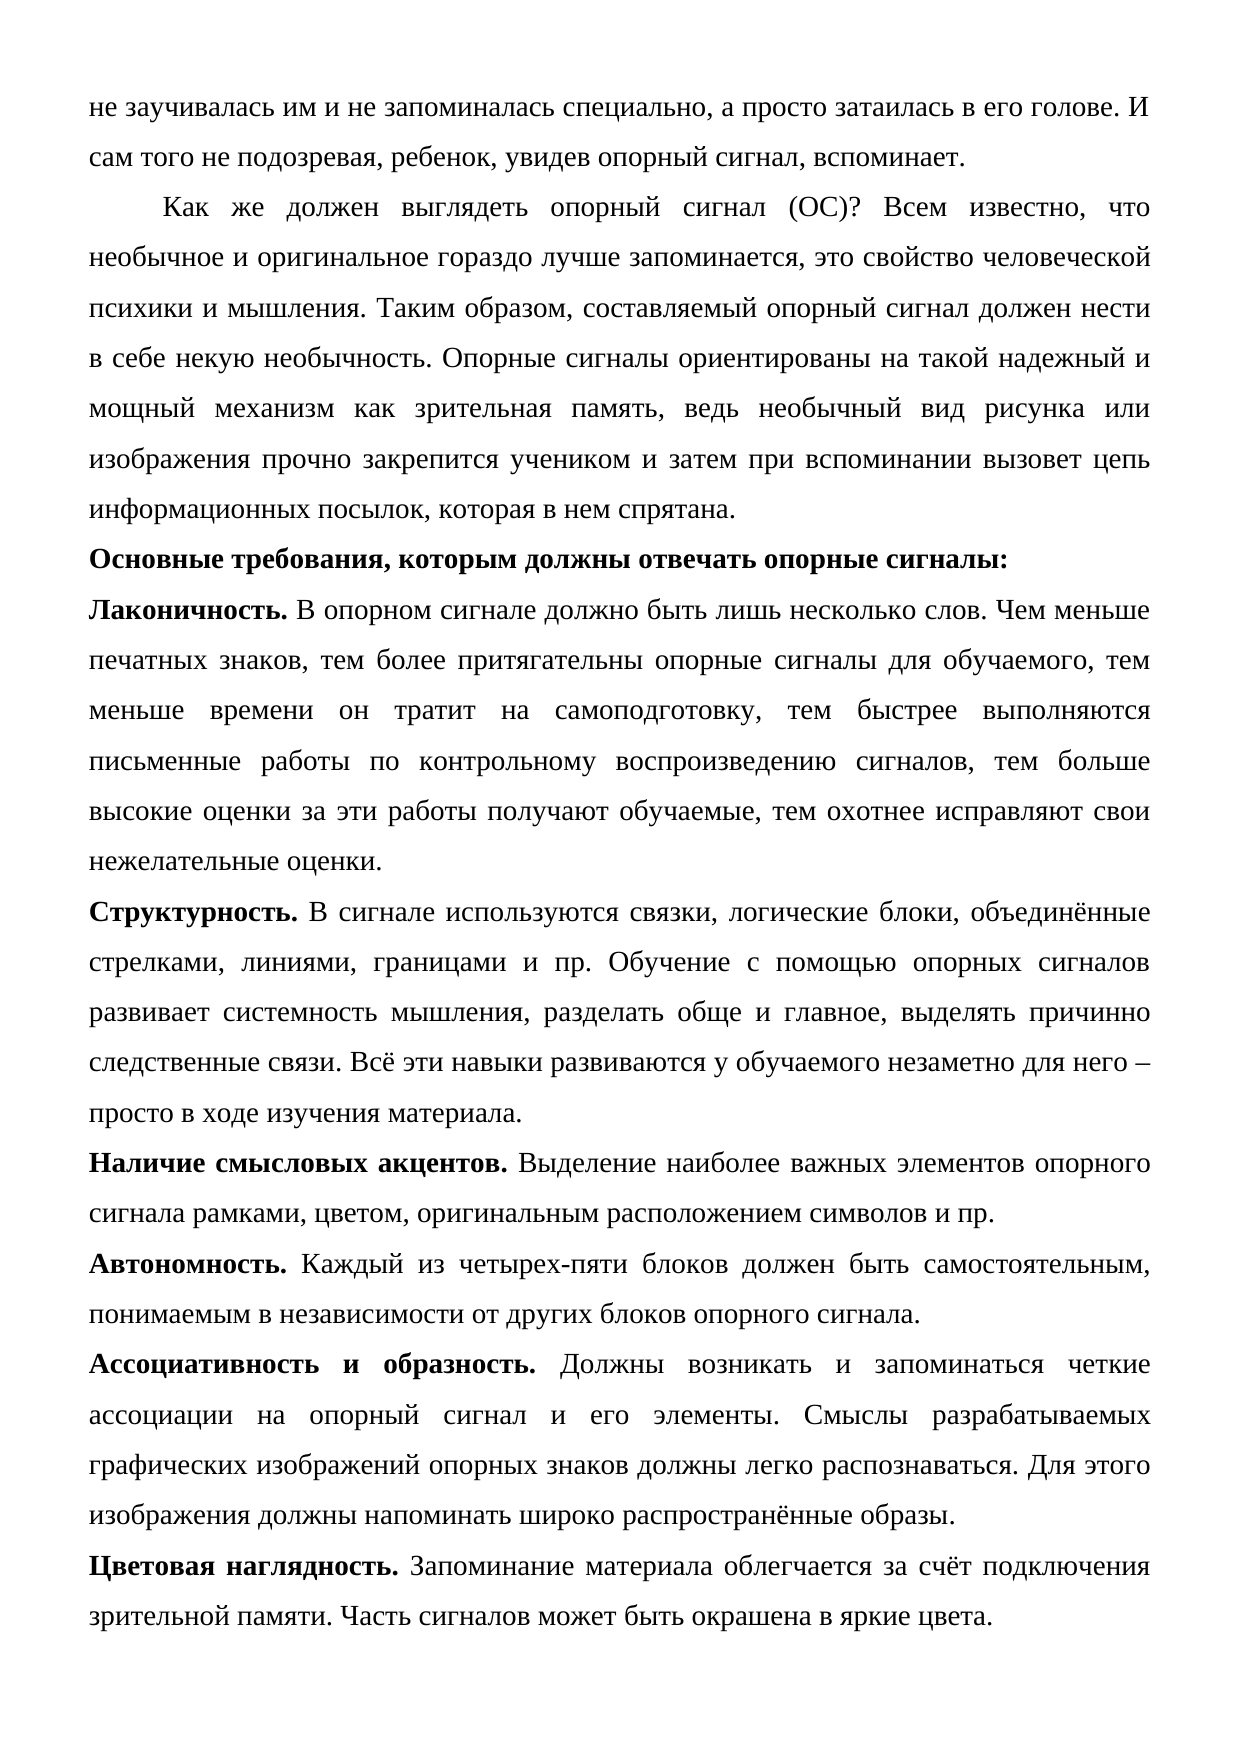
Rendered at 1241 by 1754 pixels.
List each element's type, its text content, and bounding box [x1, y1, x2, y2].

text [89, 89, 1152, 172]
text Основные требования, которым должны отвечать опорные сигналы: [89, 541, 1152, 575]
text Наличие смысловых акцентов. Выделение наиболее важных элементов опорного сигнала рамками, цветом, оригинальным расположением символов и пр. [89, 1145, 1152, 1229]
text Цветовая наглядность. Запоминание материала облегчается за счёт подключения зрительной памяти. Часть сигналов может быть окрашена в яркие цвета. [89, 1548, 1152, 1632]
text Как же должен выглядеть опорный сигнал (ОС)? Всем известно, что необычное и оригинальное гораздо лучше запоминается, это свойство человеческой психики и мышления. Таким образом, составляемый опорный сигнал должен нести в себе некую необычность. Опорные сигналы ориентированы на такой надежный и мощный механизм как зрительная память, ведь необычный вид рисунка или изображения прочно закрепится учеником и затем при вспоминании вызовет цепь информационных посылок, которая в нем спрятана. [89, 189, 1152, 525]
text Ассоциативность и образность. Должны возникать и запоминаться четкие ассоциации на опорный сигнал и его элементы. Смыслы разрабатываемых графических изображений опорных знаков должны легко распознаваться. Для этого изображения должны напоминать широко распространённые образы. [89, 1346, 1152, 1531]
text Структурность. В сигнале используются связки, логические блоки, объединённые стрелками, линиями, границами и пр. Обучение с помощью опорных сигналов развивает системность мышления, разделать обще и главное, выделять причинно следственные связи. Всё эти навыки развиваются у обучаемого незаметно для него – просто в ходе изучения материала. [89, 894, 1152, 1128]
text Лаконичность. В опорном сигнале должно быть лишь несколько слов. Чем меньше печатных знаков, тем более притягательны опорные сигналы для обучаемого, тем меньше времени он тратит на самоподготовку, тем быстрее выполняются письменные работы по контрольному воспроизведению сигналов, тем больше высокие оценки за эти работы получают обучаемые, тем охотнее исправляют свои нежелательные оценки. [89, 592, 1152, 877]
text Автономность. Каждый из четырех-пяти блоков должен быть самостоятельным, понимаемым в независимости от других блоков опорного сигнала. [89, 1246, 1152, 1330]
